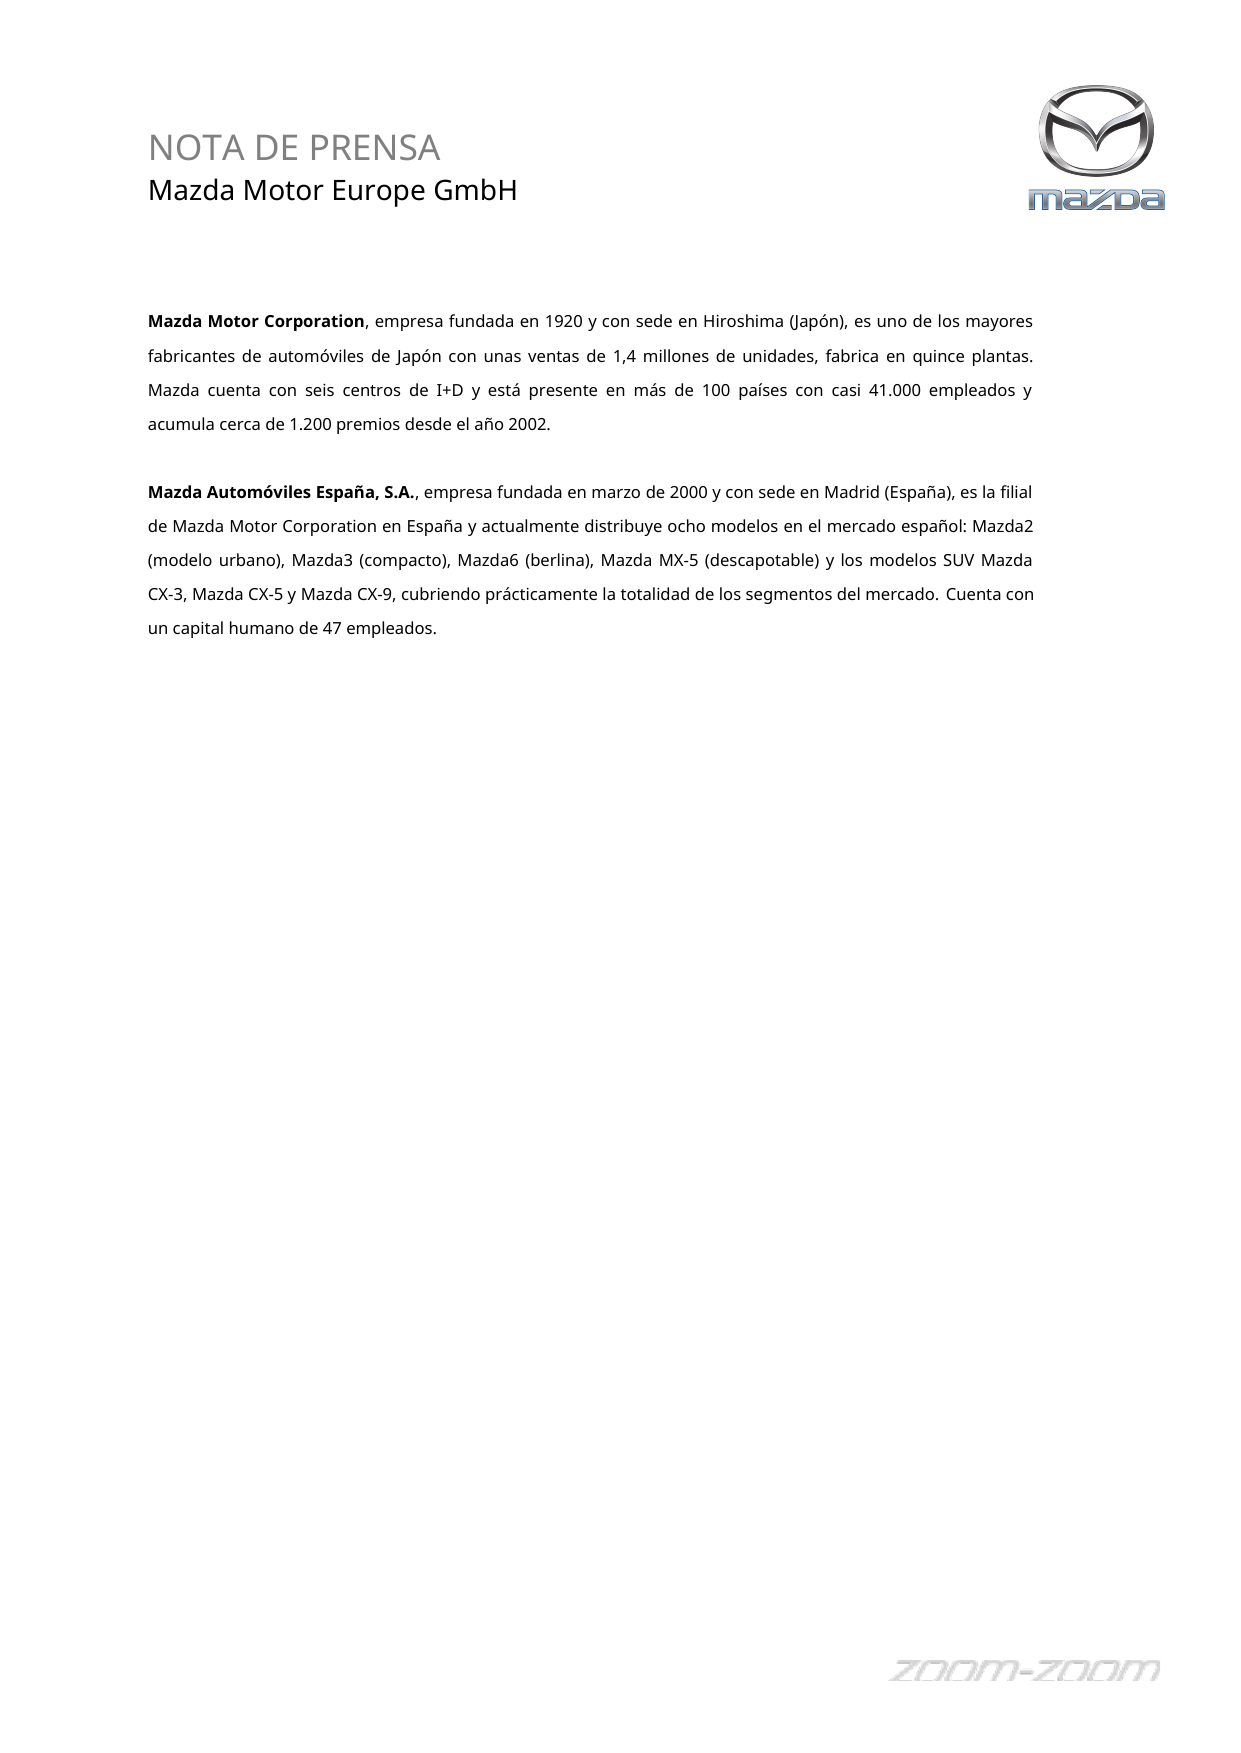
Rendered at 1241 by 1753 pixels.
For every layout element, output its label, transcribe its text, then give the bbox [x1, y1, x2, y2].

text Mazda Automóviles España, S.A., empresa fundada en marzo de 2000 y con sede en Madrid (España), es la filial de Mazda Motor Corporation en España y actualmente distribuye ocho modelos en el mercado español: Mazda2 (modelo urbano), Mazda3 (compacto), Mazda6 (berlina), Mazda MX-5 (descapotable) y los modelos SUV Mazda CX-3, Mazda CX-5 y Mazda CX-9, cubriendo prácticamente la totalidad de los segmentos del mercado. Cuenta con un capital humano de 47 empleados. [148, 480, 1034, 639]
text Mazda Motor Corporation, empresa fundada en 1920 y con sede en Hiroshima (Japón), es uno de los mayores fabricantes de automóviles de Japón con unas ventas de 1,4 millones de unidades, fabrica en quince plantas. Mazda cuenta con seis centros de I+D y está presente en más de 100 países con casi 41.000 empleados y acumula cerca de 1.200 premios desde el año 2002. [148, 310, 1034, 435]
picture [1028, 85, 1165, 210]
